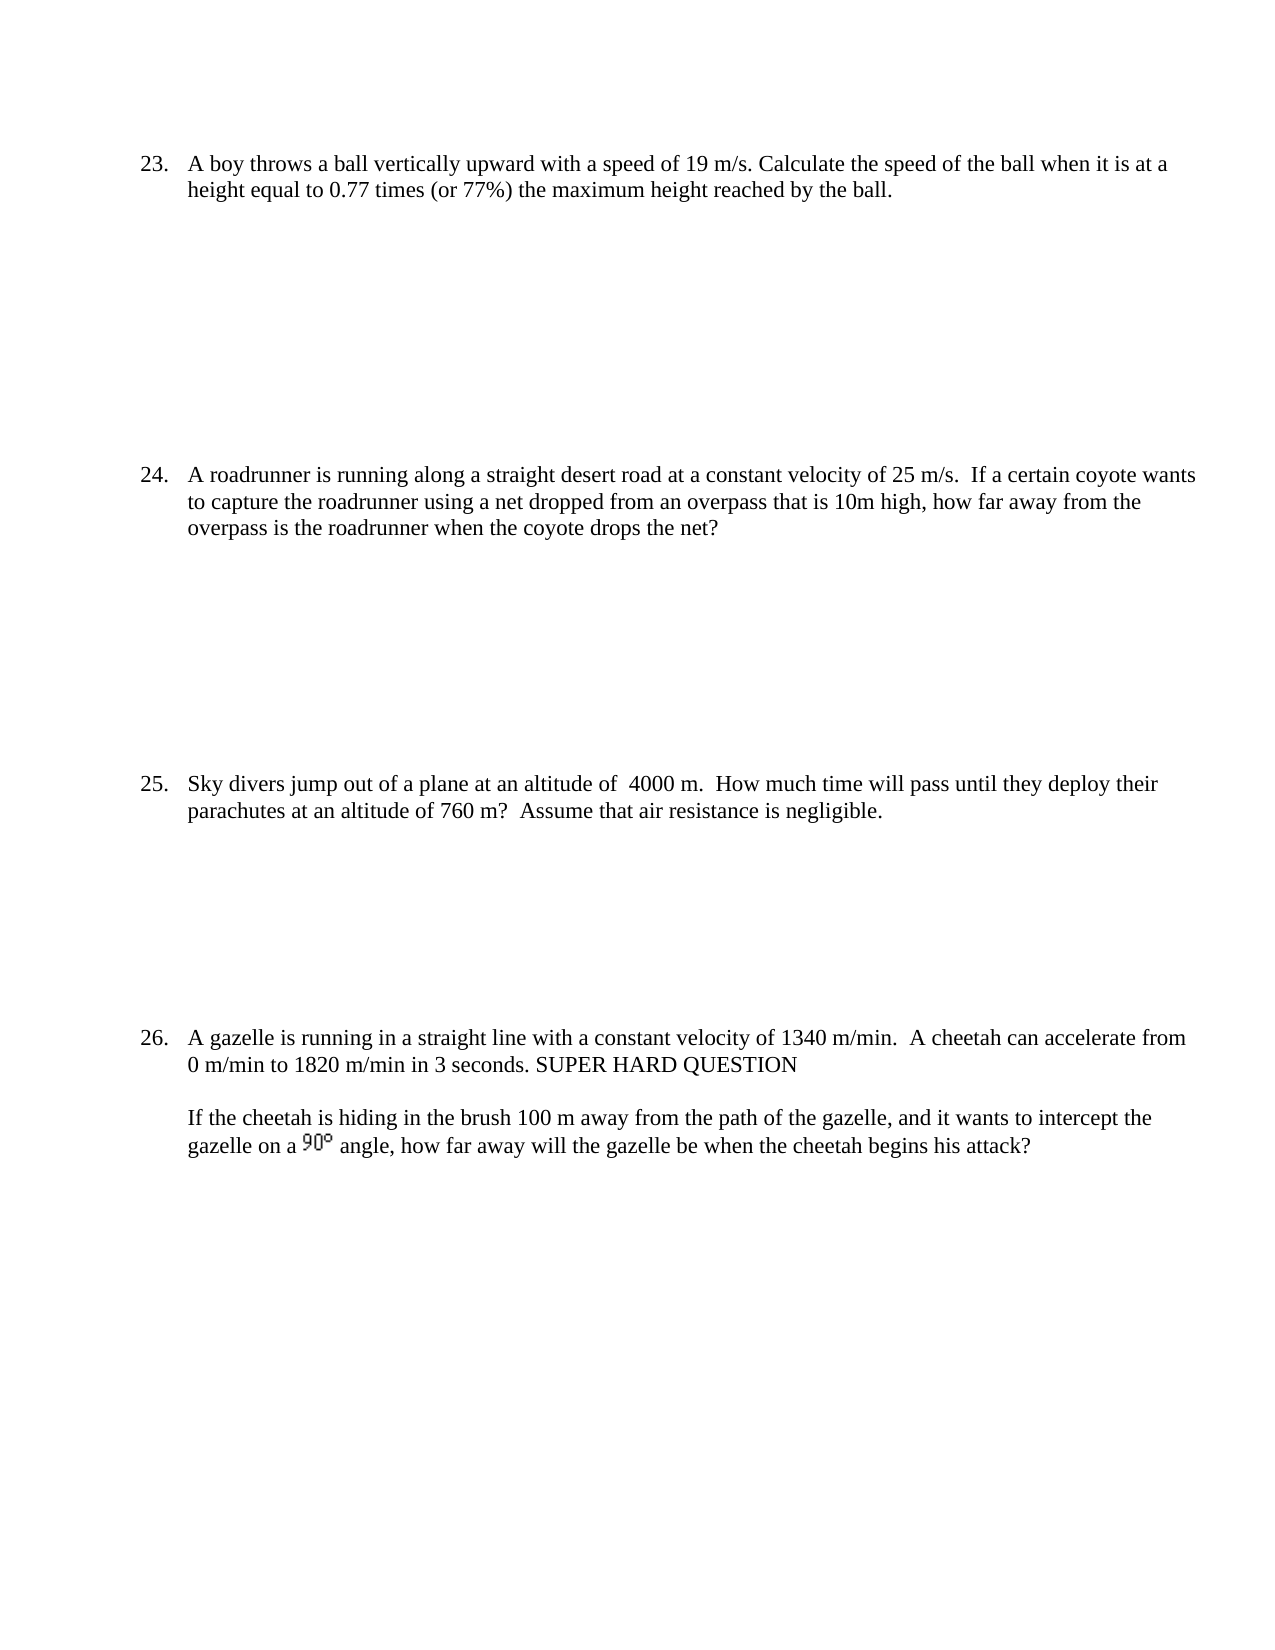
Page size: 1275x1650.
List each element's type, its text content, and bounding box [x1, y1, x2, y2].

text 24. A roadrunner is running along a straight desert road at a constant velocity of 25 m/s. If a certain coyote wants to capture the roadrunner using a net dropped from an overpass that is 10m high, how far away from the overpass is the roadrunner when the coyote drops the net? [75, 461, 1200, 541]
picture [302, 1130, 334, 1154]
text If the cheetah is hiding in the brush 100 m away from the path of the gazelle, and it wants to intercept the gazelle on a angle, how far away will the gazelle be when the cheetah begins his attack? [187, 1103, 1200, 1158]
text 25. Sky divers jump out of a plane at an altitude of 4000 m. How much time will pass until they deploy their parachutes at an altitude of 760 m? Assume that air resistance is negligible. [75, 771, 1200, 823]
text 23. A boy throws a ball vertically upward with a speed of 19 m/s. Calculate the speed of the ball when it is at a height equal to 0.77 times (or 77%) the maximum height reached by the ball. [75, 150, 1200, 203]
text 26. A gazelle is running in a straight line with a constant velocity of 1340 m/min. A cheetah can accelerate from 0 m/min to 1820 m/min in 3 seconds. SUPER HARD QUESTION [75, 1024, 1200, 1077]
